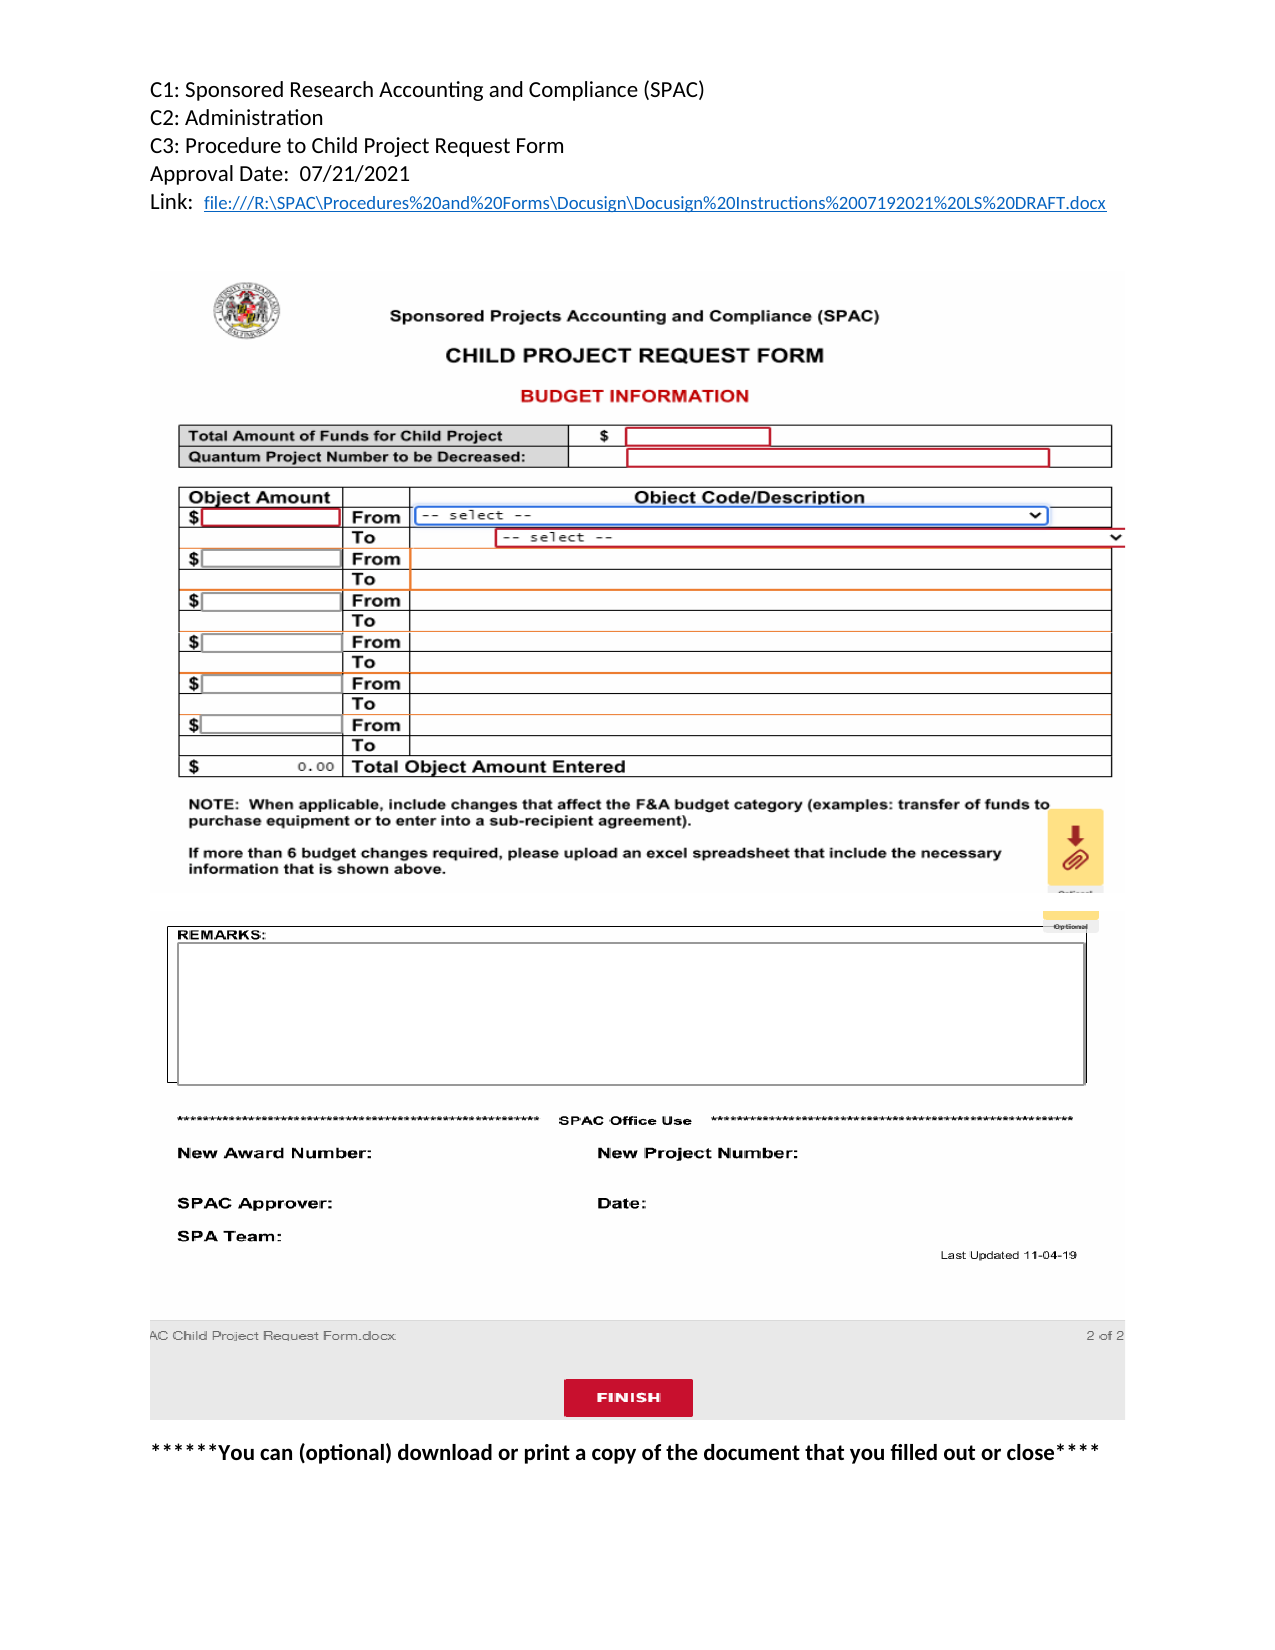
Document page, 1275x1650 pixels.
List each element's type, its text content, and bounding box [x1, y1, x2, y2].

picture [150, 911, 1125, 1420]
picture [150, 271, 1125, 893]
text ******You can (optional) download or print a copy of the document that you filled out or close**** [150, 1438, 1125, 1467]
